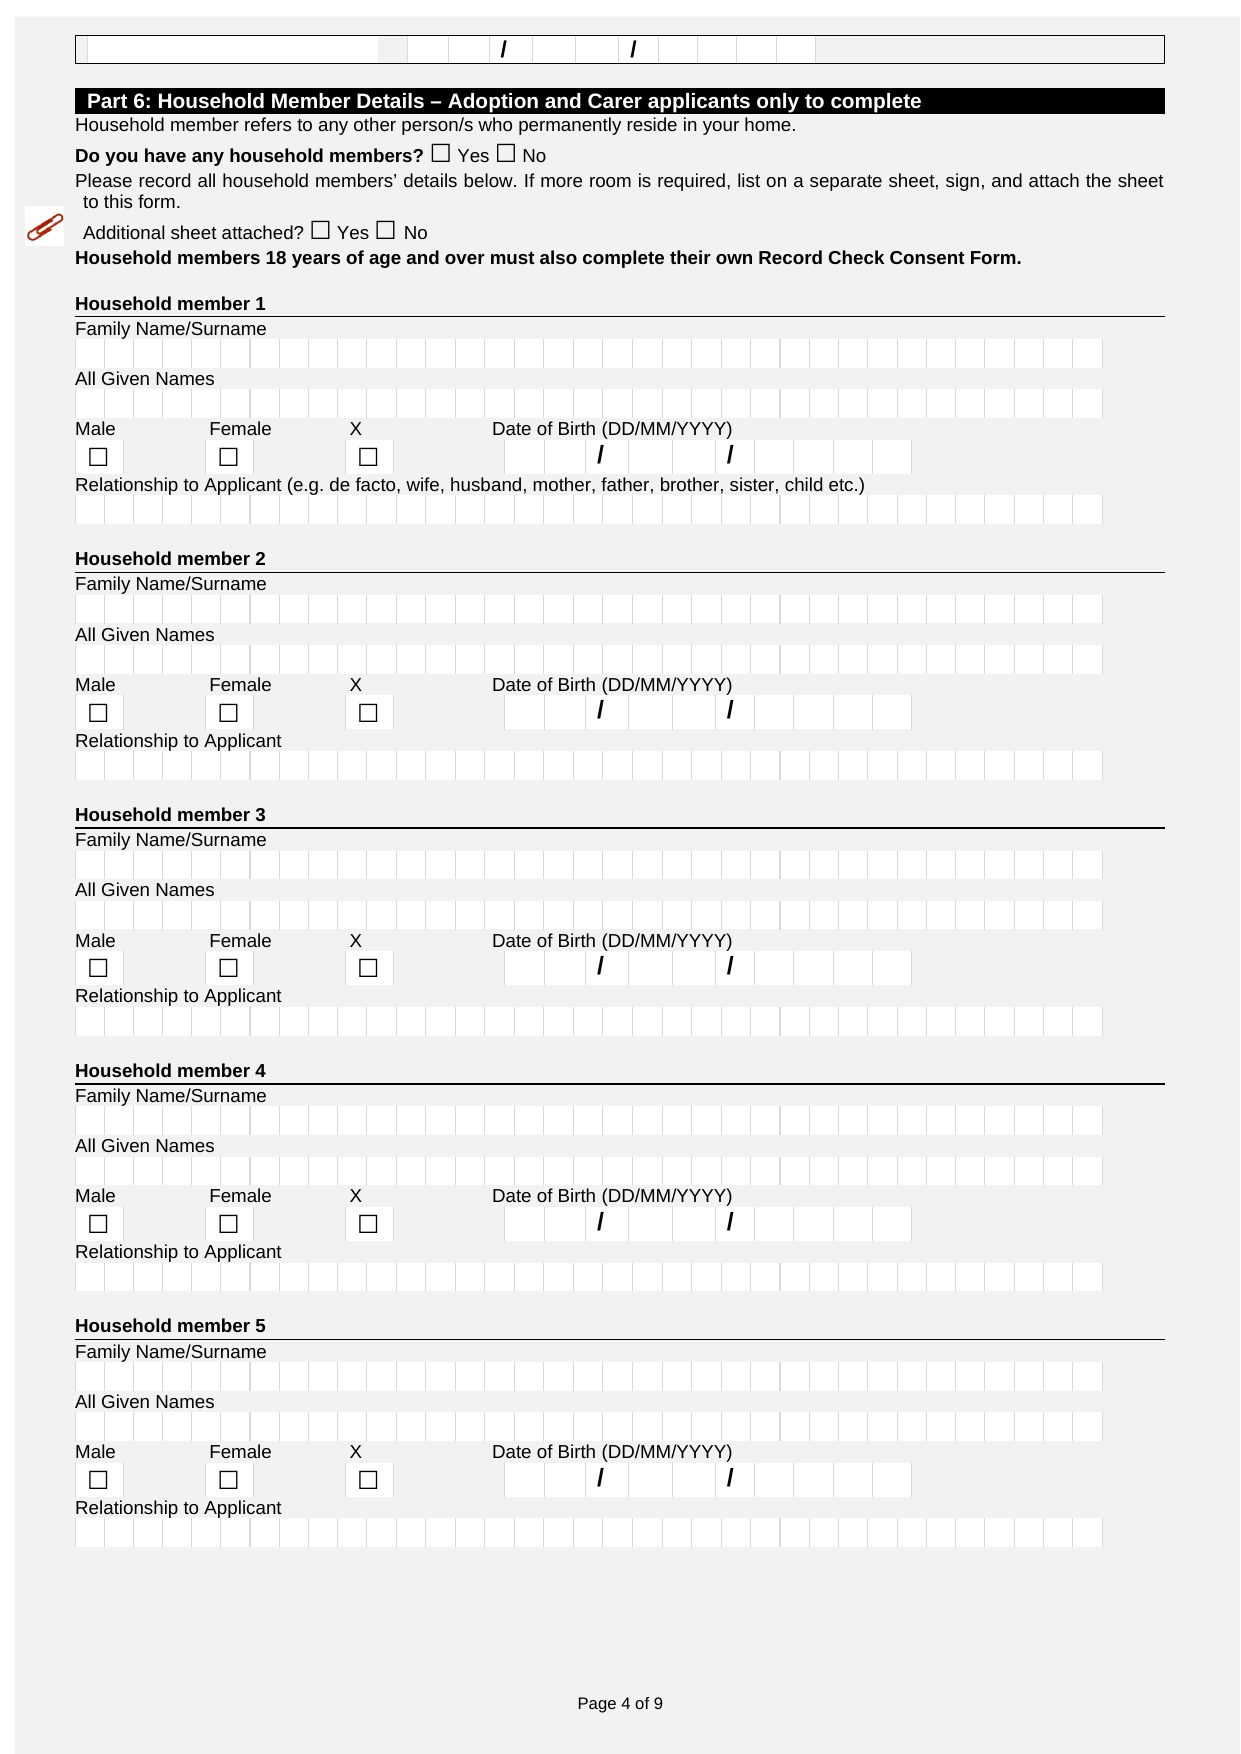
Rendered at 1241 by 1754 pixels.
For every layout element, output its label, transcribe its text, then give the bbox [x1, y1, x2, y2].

table_header [839, 901, 867, 929]
table_header [397, 751, 425, 780]
table_header [868, 1157, 897, 1185]
table_header [673, 1463, 715, 1497]
table_header [544, 389, 573, 418]
table_header [367, 1362, 396, 1391]
table_header [810, 1263, 838, 1291]
table_header [898, 1518, 926, 1547]
table_header [221, 495, 249, 524]
table_header [868, 1518, 897, 1547]
table_header [839, 851, 867, 879]
table_header [629, 440, 672, 474]
table_header [663, 1412, 691, 1441]
table_header [663, 1106, 691, 1135]
table_header [221, 851, 249, 879]
table_header [751, 389, 779, 418]
table_header [574, 1518, 602, 1547]
table_header [633, 595, 662, 623]
table_header [603, 1106, 632, 1135]
table_header [985, 389, 1014, 418]
table_header [397, 901, 425, 929]
table_header [810, 1157, 838, 1185]
table_header [280, 1263, 308, 1291]
table_header [192, 1518, 220, 1547]
table_header [163, 389, 191, 418]
table_header [456, 851, 484, 879]
table_header [515, 851, 543, 879]
text Male Female X Date of Birth (DD/MM/YYYY) [75, 929, 1165, 951]
text Household member refers to any other person/s who permanently reside in your home. [75, 114, 1165, 136]
table_header [105, 1106, 133, 1135]
table_header [781, 339, 809, 368]
table_header [898, 645, 926, 674]
table_header [603, 645, 632, 674]
table_header [251, 851, 279, 879]
table_header [338, 851, 366, 879]
table_header [722, 1518, 750, 1547]
text Relationship to Applicant [75, 985, 1165, 1007]
table_header [105, 495, 133, 524]
table_header [515, 1106, 543, 1135]
table_header [810, 645, 838, 674]
table_header [722, 339, 750, 368]
table_header [192, 645, 220, 674]
text Household members 18 years of age and over must also complete their own Record Check Consent Form. [75, 247, 1165, 268]
table_header [76, 645, 104, 674]
table_header [544, 1157, 573, 1185]
table_header [338, 645, 366, 674]
table_header [280, 1412, 308, 1441]
table_header [839, 339, 867, 368]
table_header [338, 1362, 366, 1391]
table_header [397, 1157, 425, 1185]
table_header [105, 901, 133, 929]
table_header [254, 1207, 345, 1241]
text All Given Names [75, 368, 1165, 389]
table_header [544, 1106, 573, 1135]
table_header [956, 751, 984, 780]
table_header [134, 495, 162, 524]
table_header [1073, 751, 1102, 780]
table_header [505, 951, 544, 985]
table_header [985, 645, 1014, 674]
table_header [426, 1412, 455, 1441]
table_header [309, 1362, 337, 1391]
table_header [1044, 389, 1072, 418]
table_header [280, 1518, 308, 1547]
table_header [221, 1106, 249, 1135]
table_header [629, 1463, 672, 1497]
table_header [956, 1007, 984, 1036]
table_header [544, 595, 573, 623]
table_header [251, 1518, 279, 1547]
table_header [124, 695, 205, 729]
table_header [76, 901, 104, 929]
table_header [76, 751, 104, 780]
table_header [515, 1263, 543, 1291]
table_header [633, 1007, 662, 1036]
table_header [574, 901, 602, 929]
table_header [603, 1157, 632, 1185]
table_header [898, 1412, 926, 1441]
table_header [868, 1106, 897, 1135]
table_header [309, 1106, 337, 1135]
table_header [251, 495, 279, 524]
table_header [105, 1412, 133, 1441]
table_header [346, 1463, 393, 1497]
table_header [309, 389, 337, 418]
table_header [1044, 645, 1072, 674]
table_header [1073, 1106, 1102, 1135]
table_header [834, 1463, 872, 1497]
table_header [105, 595, 133, 623]
table_header [985, 495, 1014, 524]
table_header [956, 1263, 984, 1291]
table_header [1044, 495, 1072, 524]
table_header [124, 1463, 205, 1497]
table_header [76, 1362, 104, 1391]
table_header / [586, 440, 628, 474]
table_header [873, 1207, 911, 1241]
table_header [692, 1157, 721, 1185]
table_header [251, 1412, 279, 1441]
table_header [544, 851, 573, 879]
table_header [1073, 851, 1102, 879]
table_header [134, 1362, 162, 1391]
table_header [810, 1412, 838, 1441]
text Family Name/Surname [75, 829, 1165, 851]
table_header [722, 1362, 750, 1391]
table_header [868, 1412, 897, 1441]
table_header [781, 595, 809, 623]
table_header [76, 440, 123, 474]
table_header [692, 495, 721, 524]
table_header [124, 951, 205, 985]
table_header [603, 1518, 632, 1547]
table_header [603, 1362, 632, 1391]
table_header [1044, 1007, 1072, 1036]
table_header [397, 595, 425, 623]
table_header [956, 495, 984, 524]
table_header [309, 851, 337, 879]
table_header [206, 1207, 253, 1241]
table_header [367, 901, 396, 929]
table_header [76, 851, 104, 879]
table_header [309, 901, 337, 929]
table_header [898, 901, 926, 929]
table_header [868, 1362, 897, 1391]
table_header [426, 1106, 455, 1135]
table_header [1015, 645, 1043, 674]
table_header [722, 751, 750, 780]
table_header [751, 1007, 779, 1036]
table_header [834, 1207, 872, 1241]
table_header [485, 1157, 514, 1185]
table_header [76, 951, 123, 985]
table_header [76, 495, 104, 524]
table_header [834, 695, 872, 729]
table_header [426, 1007, 455, 1036]
table_header [426, 1362, 455, 1391]
text Household member 5 [75, 1315, 1165, 1339]
table_header [985, 1007, 1014, 1036]
table_header [515, 339, 543, 368]
table_header [839, 1007, 867, 1036]
table_header [221, 1157, 249, 1185]
table_header [124, 440, 205, 474]
table_header [485, 1362, 514, 1391]
table_header [633, 1362, 662, 1391]
table_header [544, 495, 573, 524]
table_header [985, 851, 1014, 879]
table_header [192, 495, 220, 524]
table_header [397, 1263, 425, 1291]
table_header [985, 901, 1014, 929]
table_header [781, 901, 809, 929]
table_header [781, 1007, 809, 1036]
table_header [280, 1362, 308, 1391]
table_header [206, 951, 253, 985]
table_header [663, 595, 691, 623]
table_header [1015, 1412, 1043, 1441]
table_header [722, 851, 750, 879]
table_header [839, 1362, 867, 1391]
table_header [1015, 751, 1043, 780]
table_header [251, 1362, 279, 1391]
table_header [505, 440, 544, 474]
table_header [810, 1007, 838, 1036]
table_header [163, 1106, 191, 1135]
table_header [810, 389, 838, 418]
table_header [898, 1263, 926, 1291]
table_header [456, 389, 484, 418]
table_header [105, 1518, 133, 1547]
table_header [873, 1463, 911, 1497]
table_header [692, 751, 721, 780]
table_header [545, 1463, 585, 1497]
text Family Name/Surname [75, 573, 1165, 595]
table_header [810, 1106, 838, 1135]
table_header [251, 339, 279, 368]
table_header [663, 1518, 691, 1547]
table_header [426, 751, 455, 780]
table_header [134, 339, 162, 368]
table_header [456, 339, 484, 368]
table_header [722, 1007, 750, 1036]
table_header [927, 339, 955, 368]
table_header [124, 1207, 205, 1241]
table_header [898, 1362, 926, 1391]
table_header [751, 751, 779, 780]
table_header [692, 1362, 721, 1391]
table_header [251, 645, 279, 674]
table_header [346, 1207, 393, 1241]
table_header [76, 1157, 104, 1185]
table_header [251, 751, 279, 780]
table_header [722, 495, 750, 524]
text Family Name/Surname [75, 1340, 1165, 1362]
table_header [309, 1412, 337, 1441]
table_header [1073, 595, 1102, 623]
table_header [751, 495, 779, 524]
table_header [633, 851, 662, 879]
table_header [105, 751, 133, 780]
table_header [673, 440, 715, 474]
table_header [956, 389, 984, 418]
table_header / [716, 1207, 754, 1241]
picture [23, 206, 64, 244]
table_header [810, 851, 838, 879]
table_header [722, 1412, 750, 1441]
table_header [781, 751, 809, 780]
table_header [603, 851, 632, 879]
table_header [544, 901, 573, 929]
table_header [192, 389, 220, 418]
table_header [456, 751, 484, 780]
table_header [76, 595, 104, 623]
table_header [505, 1463, 544, 1497]
table_header [868, 851, 897, 879]
table_header [663, 339, 691, 368]
table_header / [716, 440, 754, 474]
table_header [868, 1007, 897, 1036]
table_header [810, 751, 838, 780]
table_header [134, 1412, 162, 1441]
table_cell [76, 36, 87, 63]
table_header [515, 645, 543, 674]
table_header [394, 440, 504, 474]
text Do you have any household members? Yes No [75, 136, 1165, 169]
table_header Part 6: Household Member Details – Adoption and Carer applicants only to complete [76, 89, 1164, 113]
table_header [633, 1412, 662, 1441]
table_header [163, 1412, 191, 1441]
table_header [629, 951, 672, 985]
table_header [956, 1362, 984, 1391]
table_header [751, 1362, 779, 1391]
table_header [985, 1106, 1014, 1135]
table_header [456, 1106, 484, 1135]
table_header [1073, 1412, 1102, 1441]
table_header [163, 1362, 191, 1391]
table_header [722, 1263, 750, 1291]
text All Given Names [75, 879, 1165, 901]
table_header [192, 901, 220, 929]
table_header [309, 645, 337, 674]
table_header [76, 1007, 104, 1036]
table_header [134, 389, 162, 418]
table_header [927, 1412, 955, 1441]
text Household member 2 [75, 548, 1165, 572]
table_header [692, 595, 721, 623]
table_header [1044, 1412, 1072, 1441]
table_header [794, 695, 833, 729]
table_header [985, 751, 1014, 780]
table_header [163, 901, 191, 929]
table_header [794, 951, 833, 985]
table_header [603, 389, 632, 418]
table_header [338, 389, 366, 418]
table_header [633, 645, 662, 674]
table_header [692, 389, 721, 418]
table_header [76, 1518, 104, 1547]
table_header [544, 1007, 573, 1036]
table_header [898, 495, 926, 524]
table_header [397, 1007, 425, 1036]
table_header [545, 695, 585, 729]
table_header [309, 339, 337, 368]
table_header [505, 1207, 544, 1241]
table_header [394, 1463, 504, 1497]
table_header [839, 1412, 867, 1441]
table_header [956, 1157, 984, 1185]
table_header [221, 645, 249, 674]
table_header [254, 951, 345, 985]
table_header [898, 339, 926, 368]
table_header [367, 1518, 396, 1547]
table_header [1073, 389, 1102, 418]
table_header [426, 495, 455, 524]
table_header [367, 1412, 396, 1441]
table_header [338, 751, 366, 780]
table_header [163, 645, 191, 674]
table_header [309, 1518, 337, 1547]
table_header [755, 1463, 793, 1497]
table_header [574, 339, 602, 368]
table_header [673, 1207, 715, 1241]
table_header [722, 901, 750, 929]
table_header [426, 645, 455, 674]
table_header [544, 1362, 573, 1391]
table_header [515, 1007, 543, 1036]
table_header [1044, 1362, 1072, 1391]
table_header [338, 1518, 366, 1547]
table_header [221, 1518, 249, 1547]
table_header [751, 645, 779, 674]
table_header [338, 1412, 366, 1441]
table_header [134, 901, 162, 929]
table_header [1015, 1106, 1043, 1135]
table_header [603, 595, 632, 623]
table_header [927, 851, 955, 879]
table_header [221, 339, 249, 368]
table_header [485, 901, 514, 929]
table_header [76, 339, 104, 368]
table_header [781, 1518, 809, 1547]
table_header [251, 901, 279, 929]
table_header [663, 389, 691, 418]
table_header [629, 695, 672, 729]
table_header [163, 1007, 191, 1036]
table_header [367, 339, 396, 368]
text Male Female X Date of Birth (DD/MM/YYYY) [75, 1441, 1165, 1463]
table_header [1073, 1362, 1102, 1391]
table_header [663, 901, 691, 929]
text Relationship to Applicant [75, 1497, 1165, 1518]
table_header [692, 1106, 721, 1135]
table_header [163, 339, 191, 368]
table_header / [586, 1207, 628, 1241]
table_header [692, 1263, 721, 1291]
table_header [426, 389, 455, 418]
table_header [367, 851, 396, 879]
text Household member 1 [75, 292, 1165, 316]
table_header [751, 595, 779, 623]
table_header [673, 695, 715, 729]
table_header [781, 851, 809, 879]
table_header [781, 645, 809, 674]
table_header [397, 1518, 425, 1547]
table_header [426, 1518, 455, 1547]
table_header [633, 1518, 662, 1547]
text Please record all household members’ details below. If more room is required, list on a separate sheet, sign, and attach the sheet to this form. [75, 169, 1165, 213]
table_header [280, 495, 308, 524]
table_header [338, 1007, 366, 1036]
table_header [781, 389, 809, 418]
table_header [868, 389, 897, 418]
text All Given Names [75, 623, 1165, 645]
table_header [873, 951, 911, 985]
table_header [898, 1157, 926, 1185]
table_header [221, 1412, 249, 1441]
text All Given Names [75, 1135, 1165, 1157]
table_header [839, 1157, 867, 1185]
table_header [781, 1157, 809, 1185]
table_header [663, 1263, 691, 1291]
table_header [692, 1412, 721, 1441]
table_header [603, 495, 632, 524]
table_header [367, 389, 396, 418]
table_header [163, 595, 191, 623]
table_header [456, 595, 484, 623]
table_header [603, 901, 632, 929]
table_header [545, 951, 585, 985]
table_header [221, 1007, 249, 1036]
table_header [426, 595, 455, 623]
table_header [956, 1106, 984, 1135]
table_header [485, 1007, 514, 1036]
table_header [927, 1157, 955, 1185]
table_header / [716, 1463, 754, 1497]
table_header [868, 339, 897, 368]
table_header [574, 1263, 602, 1291]
table_header [603, 1412, 632, 1441]
text Household member 4 [75, 1059, 1165, 1083]
table_header [338, 1157, 366, 1185]
table_header [397, 389, 425, 418]
text Additional sheet attached? Yes No [75, 213, 1165, 247]
table_header [367, 1263, 396, 1291]
table_header [873, 695, 911, 729]
table_header [574, 1106, 602, 1135]
table_header [105, 389, 133, 418]
table_header [397, 339, 425, 368]
table_header [956, 851, 984, 879]
table_header [839, 495, 867, 524]
table_header [629, 1207, 672, 1241]
table_header [1015, 1157, 1043, 1185]
table_header [426, 851, 455, 879]
table_header [1073, 495, 1102, 524]
table_header [692, 645, 721, 674]
table_header [781, 1412, 809, 1441]
table_header [545, 1207, 585, 1241]
table_header [574, 1362, 602, 1391]
table_header [163, 495, 191, 524]
text Male Female X Date of Birth (DD/MM/YYYY) [75, 418, 1165, 440]
table_header [251, 1157, 279, 1185]
text All Given Names [75, 1391, 1165, 1412]
table_header [927, 1007, 955, 1036]
table_header [1073, 1518, 1102, 1547]
table_header [574, 645, 602, 674]
table_header [810, 1518, 838, 1547]
table_header [456, 1007, 484, 1036]
table_header [515, 1157, 543, 1185]
table_header [251, 1106, 279, 1135]
table_header [485, 1263, 514, 1291]
table_header [751, 1157, 779, 1185]
table_header [633, 1106, 662, 1135]
table_header [105, 851, 133, 879]
table_header [280, 901, 308, 929]
table_header [839, 751, 867, 780]
table_header [1044, 751, 1072, 780]
table_header [515, 389, 543, 418]
table_header [810, 595, 838, 623]
table_header [367, 751, 396, 780]
table_header [515, 1518, 543, 1547]
table_header [1015, 1007, 1043, 1036]
table_header [927, 751, 955, 780]
table_header [839, 389, 867, 418]
table_header [76, 1263, 104, 1291]
table_header [254, 695, 345, 729]
table_header [603, 339, 632, 368]
table_header [722, 1106, 750, 1135]
table_header [810, 901, 838, 929]
table_header [1015, 595, 1043, 623]
table_header [722, 595, 750, 623]
table_header [397, 495, 425, 524]
table_header [692, 901, 721, 929]
table_header [221, 1263, 249, 1291]
table_header [794, 440, 833, 474]
table_header [76, 389, 104, 418]
table_header [1073, 1263, 1102, 1291]
table_header [722, 389, 750, 418]
table_header [367, 645, 396, 674]
table_header [280, 1106, 308, 1135]
table_header [781, 495, 809, 524]
table_header [839, 1263, 867, 1291]
table_header [751, 1518, 779, 1547]
table_header [692, 1007, 721, 1036]
table_header [1073, 1157, 1102, 1185]
table_header [251, 1263, 279, 1291]
table_header [663, 751, 691, 780]
table_header [692, 851, 721, 879]
table_header [1044, 1157, 1072, 1185]
table_header [1044, 1263, 1072, 1291]
table_header [134, 595, 162, 623]
table_header [338, 1106, 366, 1135]
table_header [254, 440, 345, 474]
text Family Name/Surname [75, 1085, 1165, 1106]
table_header [1015, 851, 1043, 879]
table_header [1015, 495, 1043, 524]
table_header [692, 1518, 721, 1547]
table_header [221, 901, 249, 929]
table_header [221, 751, 249, 780]
table_header [309, 595, 337, 623]
table_header [1015, 1362, 1043, 1391]
table_header [633, 495, 662, 524]
table_header [346, 440, 393, 474]
table_header [192, 751, 220, 780]
table_header [309, 1157, 337, 1185]
table_header [603, 751, 632, 780]
table_header [794, 1207, 833, 1241]
table_header [574, 751, 602, 780]
table_header [781, 1106, 809, 1135]
table_header [1015, 1518, 1043, 1547]
table_header [280, 751, 308, 780]
table_header [192, 339, 220, 368]
table_header [633, 339, 662, 368]
table_header [956, 645, 984, 674]
table_header [956, 595, 984, 623]
table_header [985, 1157, 1014, 1185]
table_header [280, 339, 308, 368]
table_header [898, 1106, 926, 1135]
table_header [338, 901, 366, 929]
table_header [221, 389, 249, 418]
text Male Female X Date of Birth (DD/MM/YYYY) [75, 1185, 1165, 1207]
table_header [898, 595, 926, 623]
table_header [692, 339, 721, 368]
text Family Name/Surname [75, 317, 1165, 339]
table_header [663, 1007, 691, 1036]
table_header [755, 440, 793, 474]
table_header [927, 595, 955, 623]
table_header [868, 495, 897, 524]
table_header [544, 1412, 573, 1441]
table_header [839, 595, 867, 623]
table_header [456, 1157, 484, 1185]
table_header [1073, 645, 1102, 674]
table_header [574, 389, 602, 418]
table_header [603, 1263, 632, 1291]
table_header [544, 1263, 573, 1291]
text Male Female X Date of Birth (DD/MM/YYYY) [75, 674, 1165, 695]
table_header [192, 1412, 220, 1441]
table_header / [586, 695, 628, 729]
table_header [134, 851, 162, 879]
table_header [192, 1263, 220, 1291]
table_header [663, 645, 691, 674]
table_header [1015, 389, 1043, 418]
table_header [76, 1106, 104, 1135]
table_header [1044, 339, 1072, 368]
table_header / [716, 695, 754, 729]
table_header [76, 1207, 123, 1241]
table_header [985, 1362, 1014, 1391]
table_header [898, 751, 926, 780]
table_header [397, 645, 425, 674]
table_header [456, 1263, 484, 1291]
table_header [1015, 339, 1043, 368]
table_header [397, 851, 425, 879]
table_header [898, 1007, 926, 1036]
table_header [673, 951, 715, 985]
table_header [456, 1518, 484, 1547]
table_header [309, 751, 337, 780]
table_header [633, 1263, 662, 1291]
table_header [515, 595, 543, 623]
table_header [505, 695, 544, 729]
table_header [485, 1518, 514, 1547]
table_header [426, 901, 455, 929]
table_header [254, 1463, 345, 1497]
table_header [397, 1362, 425, 1391]
table_header [456, 645, 484, 674]
table_header [515, 1412, 543, 1441]
table_header [515, 495, 543, 524]
table_header [251, 389, 279, 418]
table_header [367, 1007, 396, 1036]
table_header [206, 440, 253, 474]
table_header [485, 1412, 514, 1441]
table_header [985, 1518, 1014, 1547]
table_header [338, 339, 366, 368]
table_header [663, 495, 691, 524]
table_header [280, 389, 308, 418]
text Relationship to Applicant [75, 729, 1165, 751]
table_header [485, 1106, 514, 1135]
table_header [163, 1263, 191, 1291]
table_header [134, 645, 162, 674]
table_header [485, 645, 514, 674]
table_header [751, 851, 779, 879]
table_header [192, 1157, 220, 1185]
table_header [574, 851, 602, 879]
table_header [927, 1362, 955, 1391]
table_header [927, 901, 955, 929]
table_header [751, 901, 779, 929]
table_header [751, 1106, 779, 1135]
table_header [781, 1263, 809, 1291]
table_header [834, 951, 872, 985]
table_header [633, 751, 662, 780]
table_header [1044, 1518, 1072, 1547]
table_header [985, 339, 1014, 368]
table_header [134, 751, 162, 780]
table_header [633, 1157, 662, 1185]
table_header [163, 1518, 191, 1547]
table_header [868, 901, 897, 929]
text Relationship to Applicant [75, 1241, 1165, 1262]
table_header [985, 1263, 1014, 1291]
table_header [515, 751, 543, 780]
table_header [1044, 851, 1072, 879]
table_header [309, 495, 337, 524]
table_header [456, 1412, 484, 1441]
table_header [868, 751, 897, 780]
table_header [134, 1106, 162, 1135]
table_header [898, 851, 926, 879]
table_header [839, 1518, 867, 1547]
table_header [163, 1157, 191, 1185]
table_header [574, 1007, 602, 1036]
table_header [868, 595, 897, 623]
table_header [346, 951, 393, 985]
table_header [898, 389, 926, 418]
table_header [515, 1362, 543, 1391]
table_header [515, 901, 543, 929]
table_header [985, 595, 1014, 623]
table_header [485, 339, 514, 368]
table_header [192, 1106, 220, 1135]
table_header [338, 495, 366, 524]
table_header [927, 1518, 955, 1547]
table_header [956, 339, 984, 368]
table_header [544, 645, 573, 674]
table_header [544, 1518, 573, 1547]
table_cell Authorised agent (person responsible for the applicant, such as a legal representative) Signature: Date(DD/MM/YYYY): [816, 36, 1164, 63]
table_header [873, 440, 911, 474]
table_header [1044, 901, 1072, 929]
table_header [868, 1263, 897, 1291]
table_header [367, 495, 396, 524]
table_header [927, 1263, 955, 1291]
table_header [751, 1263, 779, 1291]
table_header [751, 339, 779, 368]
table_header [426, 1263, 455, 1291]
table_header [367, 1157, 396, 1185]
table_header [574, 1157, 602, 1185]
table_header [927, 389, 955, 418]
table_header [485, 851, 514, 879]
table_header [755, 951, 793, 985]
table_header [1073, 901, 1102, 929]
table_header [485, 595, 514, 623]
text Relationship to Applicant (e.g. de facto, wife, husband, mother, father, brother, sister, child etc.) [75, 474, 1165, 495]
table_header [574, 595, 602, 623]
table_header [206, 695, 253, 729]
table_header [76, 695, 123, 729]
table_header [426, 339, 455, 368]
table_header [456, 901, 484, 929]
table_header [544, 339, 573, 368]
table_header [134, 1007, 162, 1036]
table_header [485, 751, 514, 780]
table_header [839, 1106, 867, 1135]
table_header [985, 1412, 1014, 1441]
table_header [633, 389, 662, 418]
table_header [868, 645, 897, 674]
table_header [105, 1263, 133, 1291]
table_header [309, 1263, 337, 1291]
table_header [1044, 1106, 1072, 1135]
table_header [956, 1518, 984, 1547]
table_header [221, 1362, 249, 1391]
table_header [633, 901, 662, 929]
table_header [192, 851, 220, 879]
table_header [426, 1157, 455, 1185]
table_header [834, 440, 872, 474]
table_header [134, 1263, 162, 1291]
table_header [722, 645, 750, 674]
table_header [603, 1007, 632, 1036]
table_header [280, 1157, 308, 1185]
table_header / [586, 951, 628, 985]
table_header [163, 851, 191, 879]
table_header [839, 645, 867, 674]
table_header [1044, 595, 1072, 623]
table_header [163, 751, 191, 780]
table_header [663, 851, 691, 879]
table_header [394, 951, 504, 985]
table_header [134, 1157, 162, 1185]
table_header [338, 595, 366, 623]
table_header [397, 1412, 425, 1441]
table_header [751, 1412, 779, 1441]
table_header [397, 1106, 425, 1135]
table_header [810, 1362, 838, 1391]
table_header [280, 1007, 308, 1036]
table_header [280, 595, 308, 623]
table_header [663, 1157, 691, 1185]
table_header [394, 1207, 504, 1241]
table_header [192, 1007, 220, 1036]
table_header [794, 1463, 833, 1497]
table_header [574, 495, 602, 524]
table_header [755, 695, 793, 729]
table_header [105, 1362, 133, 1391]
table_header [105, 1007, 133, 1036]
table_header [574, 1412, 602, 1441]
table_header [105, 645, 133, 674]
table_header [810, 495, 838, 524]
table_header [956, 1412, 984, 1441]
table_header [105, 1157, 133, 1185]
table_header [105, 339, 133, 368]
table_header [722, 1157, 750, 1185]
table_header [280, 645, 308, 674]
table_header [394, 695, 504, 729]
table_header [663, 1362, 691, 1391]
table_header [485, 495, 514, 524]
table_header [956, 901, 984, 929]
text Household member 3 [75, 804, 1165, 827]
table_header [927, 495, 955, 524]
table_header [927, 1106, 955, 1135]
table_header [221, 595, 249, 623]
table_header [192, 1362, 220, 1391]
table_header [456, 495, 484, 524]
table_header [781, 1362, 809, 1391]
table_header [346, 695, 393, 729]
table_header [810, 339, 838, 368]
table_header [456, 1362, 484, 1391]
table_header / [716, 951, 754, 985]
table_header [76, 1412, 104, 1441]
table_header [927, 645, 955, 674]
table_header [1073, 1007, 1102, 1036]
table_header [280, 851, 308, 879]
table_header [367, 1106, 396, 1135]
table_header [545, 440, 585, 474]
table_header [1015, 901, 1043, 929]
table_header [134, 1518, 162, 1547]
table_header [251, 595, 279, 623]
table_header [251, 1007, 279, 1036]
table_header [1015, 1263, 1043, 1291]
table_header / [586, 1463, 628, 1497]
table_header [206, 1463, 253, 1497]
table_header [76, 1463, 123, 1497]
table_header [485, 389, 514, 418]
table_header [309, 1007, 337, 1036]
table_header [1073, 339, 1102, 368]
table_header [192, 595, 220, 623]
table_header [367, 595, 396, 623]
table_header [338, 1263, 366, 1291]
table_header [755, 1207, 793, 1241]
table_header [544, 751, 573, 780]
